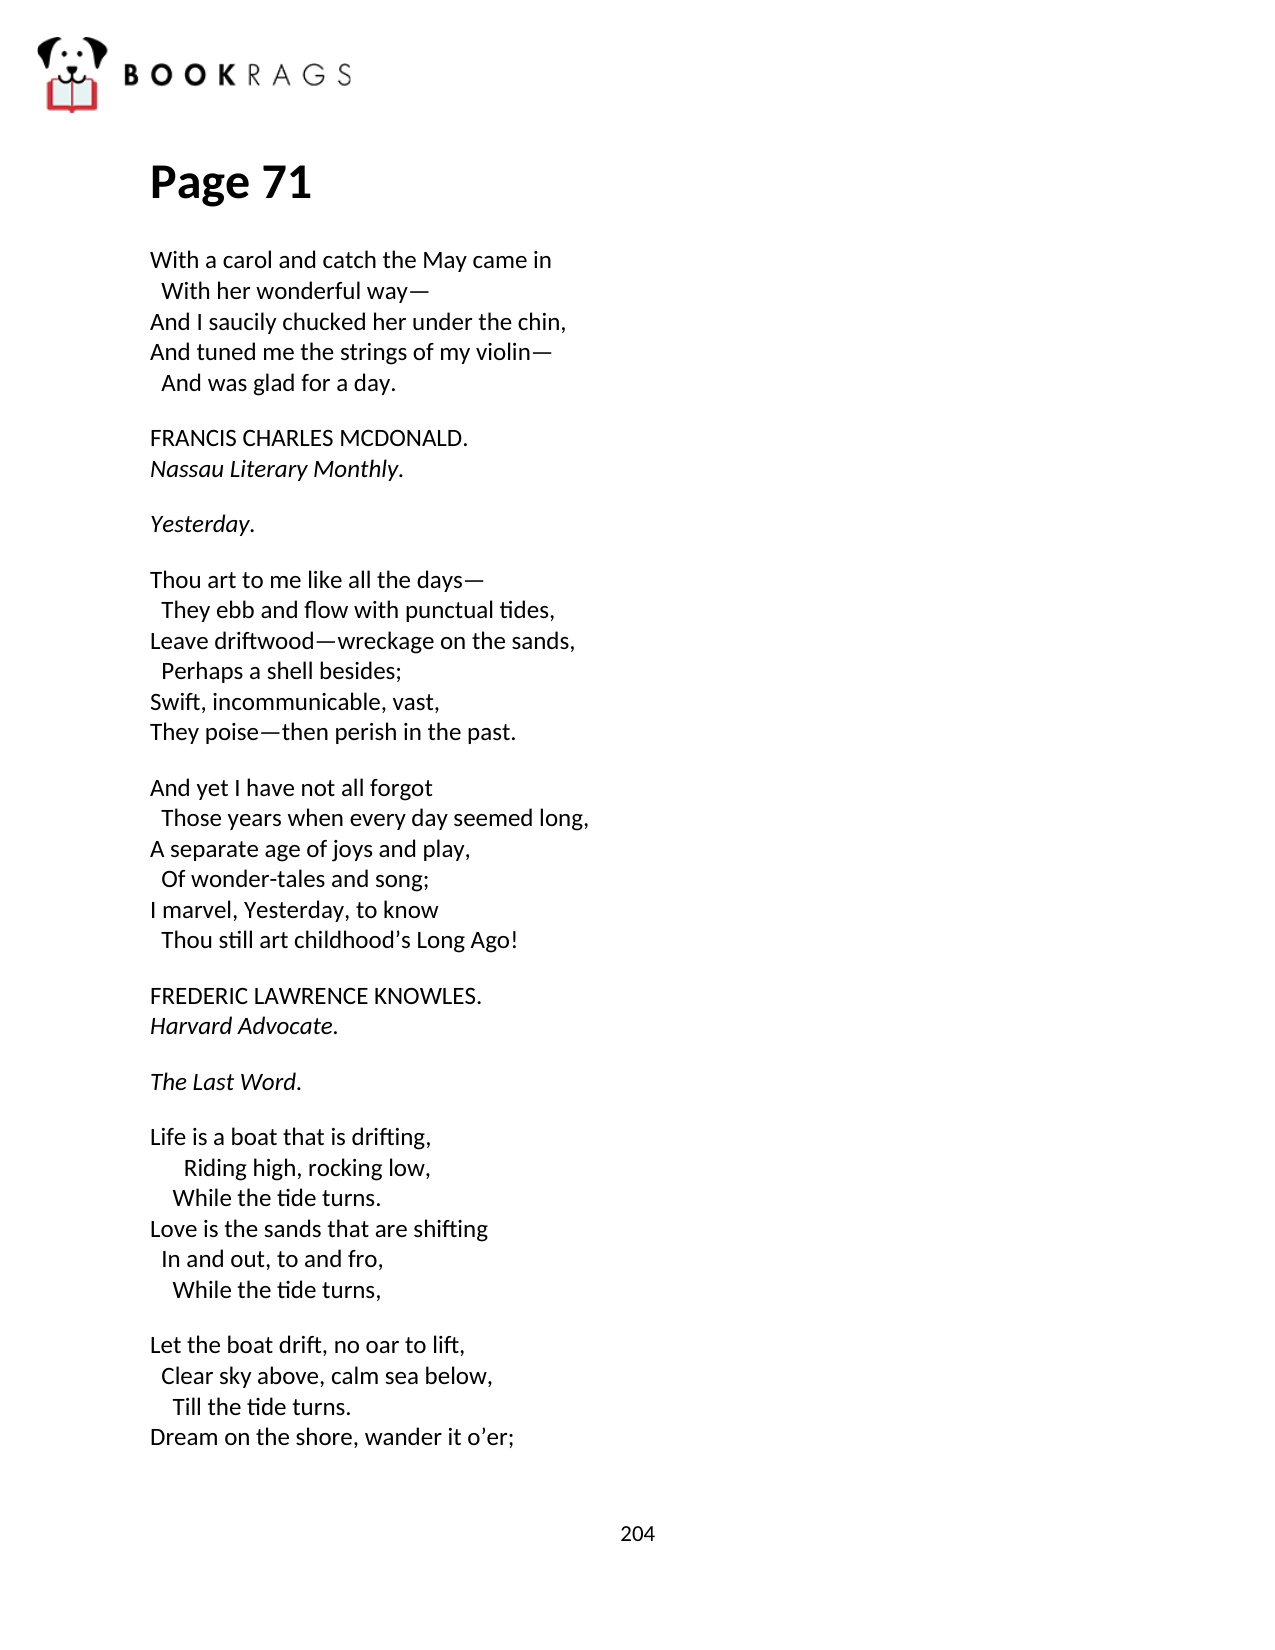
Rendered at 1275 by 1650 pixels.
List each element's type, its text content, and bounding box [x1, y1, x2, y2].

text Page 71 [150, 150, 1125, 211]
text FREDERIC LAWRENCE KNOWLES. Harvard Advocate. [150, 980, 1125, 1041]
text FRANCIS CHARLES MCDONALD. Nassau Literary Monthly. [150, 422, 1125, 483]
text Life is a boat that is drifting, Riding high, rocking low, While the tide turns. Love is the sands that are shifting In and out, to and fro, While the tide turns, [150, 1122, 1125, 1305]
text Thou art to me like all the days—­ They ebb and flow with punctual tides, Leave driftwood—­wreckage on the sands, Perhaps a shell besides; Swift, incommunicable, vast, They poise—­then perish in the past. [150, 564, 1125, 747]
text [150, 1330, 1125, 1452]
text With a carol and catch the May came in With her wonderful way—­ And I saucily chucked her under the chin, And tuned me the strings of my violin—­ And was glad for a day. [150, 244, 1125, 397]
text Yesterday. [150, 508, 1125, 539]
picture [37, 37, 351, 113]
text The Last Word. [150, 1066, 1125, 1097]
text And yet I have not all forgot Those years when every day seemed long, A separate age of joys and play, Of wonder-tales and song; I marvel, Yesterday, to know Thou still art childhood’s Long Ago! [150, 772, 1125, 955]
